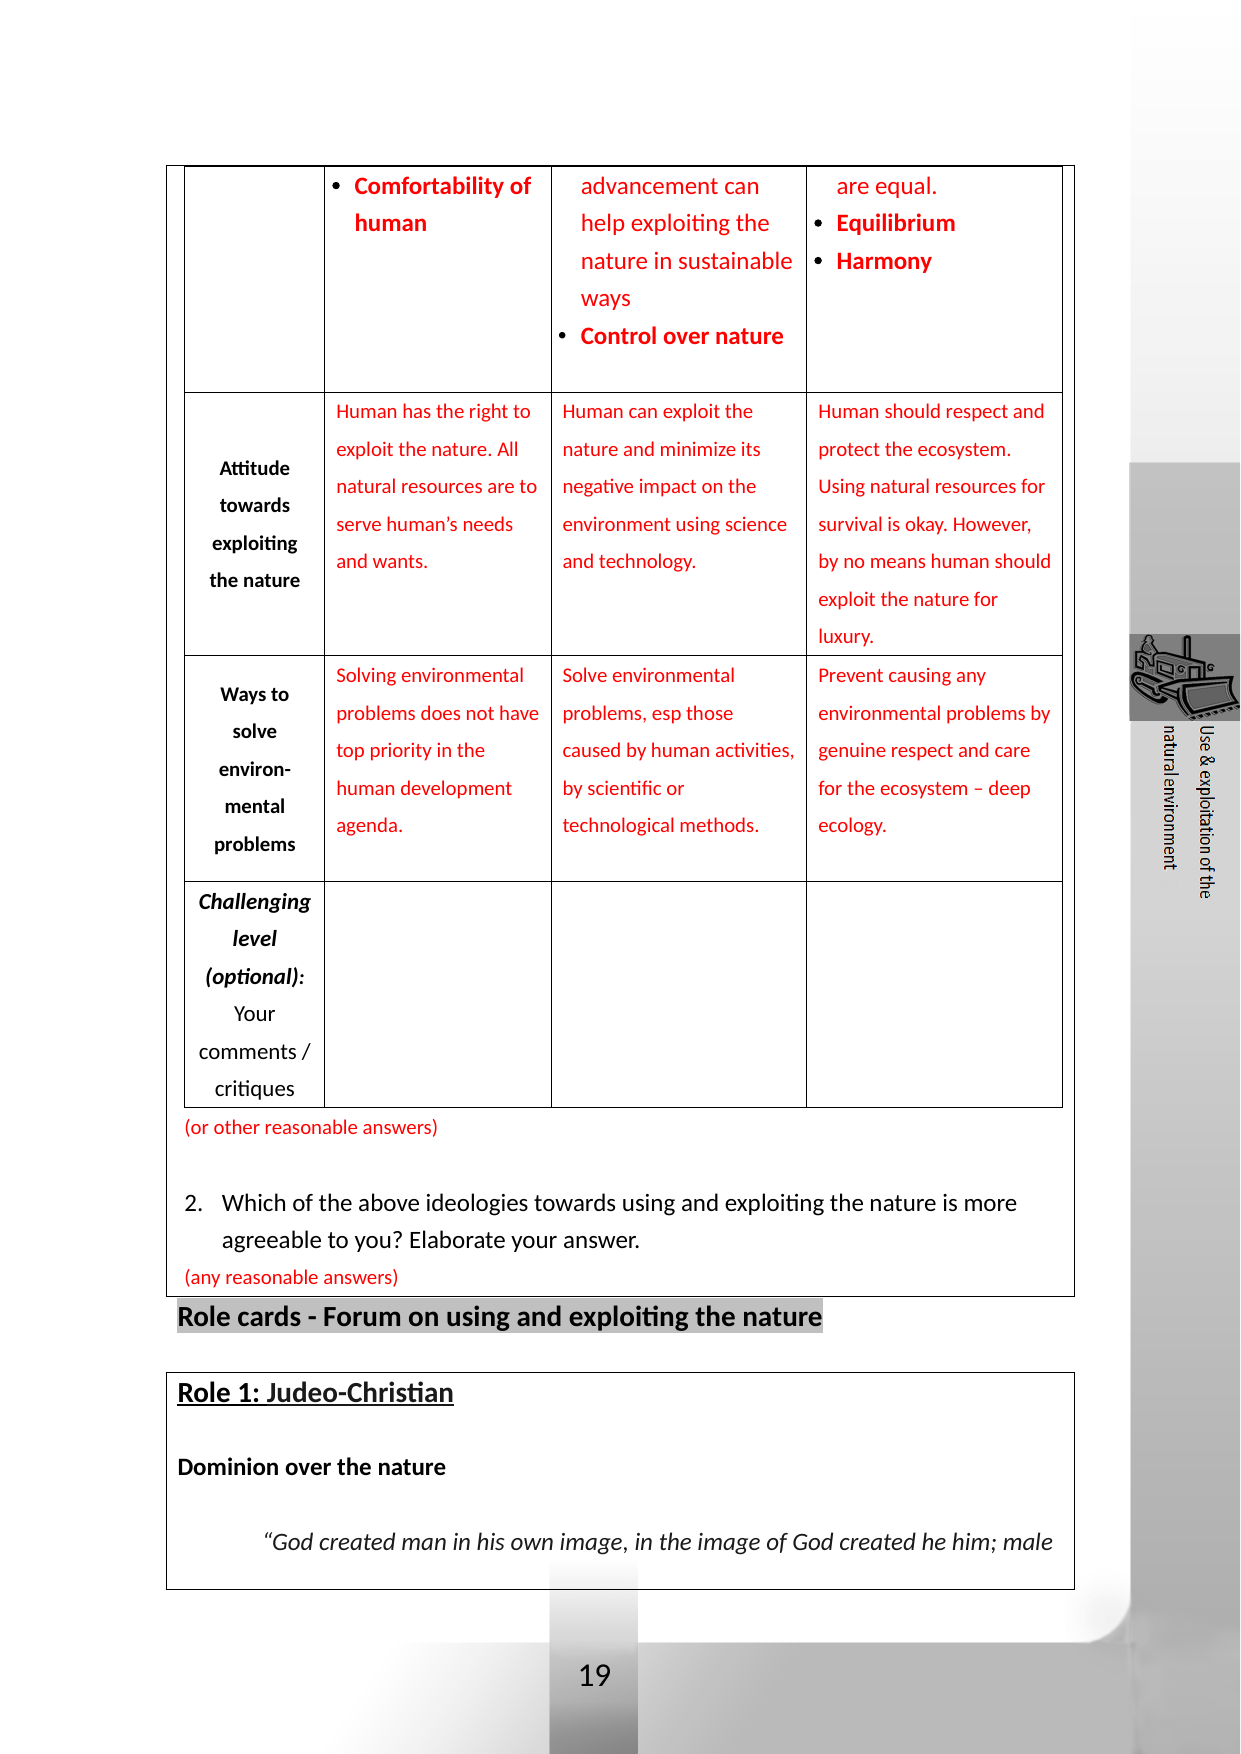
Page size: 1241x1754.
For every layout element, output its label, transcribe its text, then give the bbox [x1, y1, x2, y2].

text Role cards - Forum on using and exploiting the nature [177, 1297, 1063, 1334]
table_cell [167, 166, 1074, 1296]
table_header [167, 1373, 1074, 1588]
picture [0, 0, 1241, 1754]
